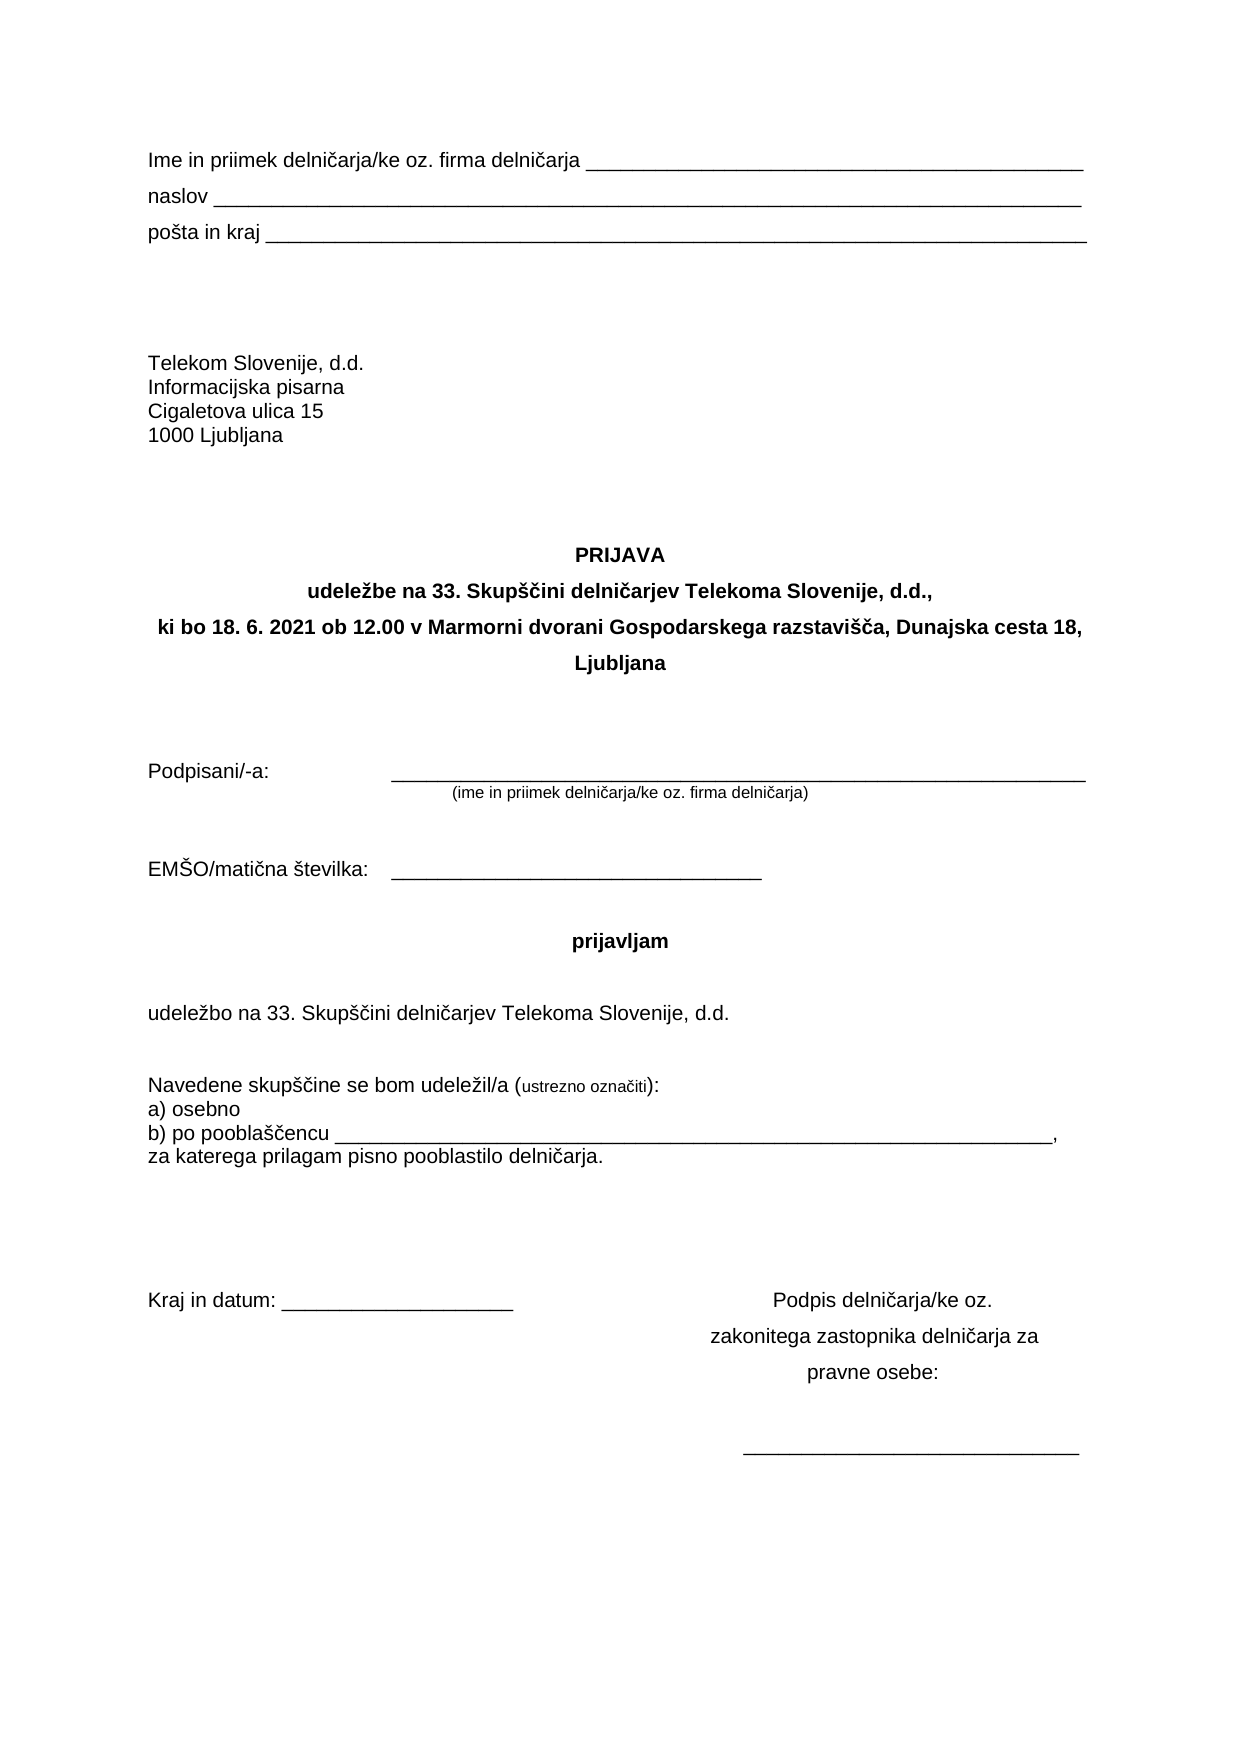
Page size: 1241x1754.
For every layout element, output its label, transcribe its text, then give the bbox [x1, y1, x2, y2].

text Ime in priimek delničarja/ke oz. firma delničarja ___________________________________________ [148, 148, 1093, 172]
text _____________________________ [148, 1432, 1093, 1456]
text pošta in kraj _______________________________________________________________________ [148, 219, 1093, 243]
text Kraj in datum: ____________________ Podpis delničarja/ke oz. zakonitega zastopnika delničarja za pravne osebe: [148, 1288, 1093, 1384]
text (ime in priimek delničarja/ke oz. firma delničarja) [369, 782, 1093, 802]
text prijavljam [148, 929, 1093, 953]
text Informacijska pisarna [148, 375, 1093, 399]
text EMŠO/matična številka: ________________________________ [148, 857, 1093, 881]
text PRIJAVA [148, 543, 1093, 567]
text b) po pooblaščencu ______________________________________________________________, [148, 1120, 1093, 1144]
text naslov ___________________________________________________________________________ [148, 183, 1093, 207]
text udeležbe na 33. Skupščini delničarjev Telekoma Slovenije, d.d., [148, 579, 1093, 603]
text udeležbo na 33. Skupščini delničarjev Telekoma Slovenije, d.d. [148, 1001, 1093, 1024]
text Telekom Slovenije, d.d. [148, 351, 1093, 375]
text Navedene skupščine se bom udeležil/a (ustrezno označiti): [148, 1072, 1093, 1096]
text a) osebno [148, 1096, 1093, 1120]
text Cigaletova ulica 15 [148, 399, 1093, 423]
text za katerega prilagam pisno pooblastilo delničarja. [148, 1144, 1093, 1168]
text ki bo 18. 6. 2021 ob 12.00 v Marmorni dvorani Gospodarskega razstavišča, Dunajska cesta 18, Ljubljana [148, 615, 1093, 675]
text 1000 Ljubljana [148, 423, 1093, 447]
text Podpisani/-a: ____________________________________________________________ [148, 758, 1093, 782]
